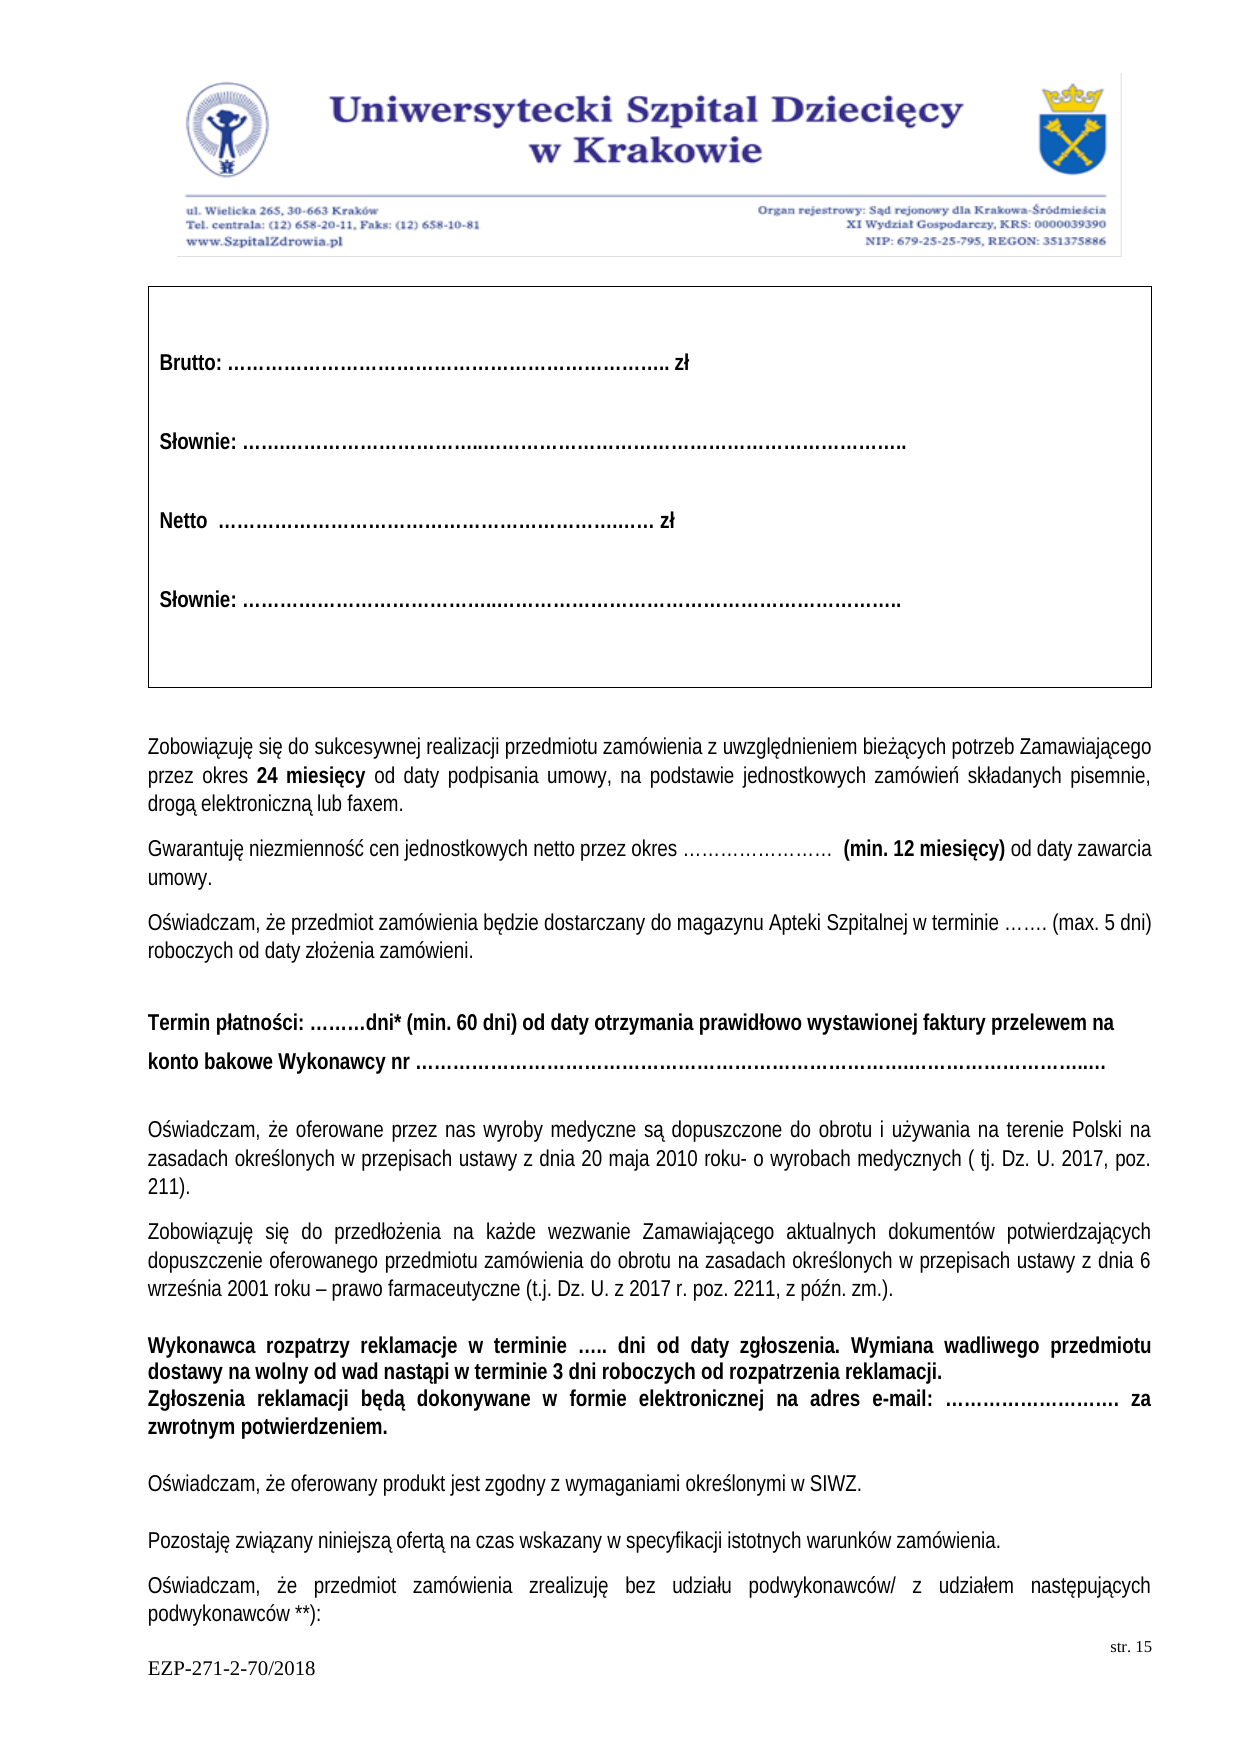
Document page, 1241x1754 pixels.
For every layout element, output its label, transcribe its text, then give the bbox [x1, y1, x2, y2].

text Oświadczam, że przedmiot zamówienia będzie dostarczany do magazynu Apteki Szpitalnej w terminie ……. (max. 5 dni) roboczych od daty złożenia zamówieni. [148, 909, 1152, 964]
text Zgłoszenia reklamacji będą dokonywane w formie elektronicznej na adres e-mail: ………………………. za zwrotnym potwierdzeniem. [148, 1384, 1152, 1439]
text Termin płatności: ………dni* (min. 60 dni) od daty otrzymania prawidłowo wystawionej faktury przelewem na konto bakowe Wykonawcy nr …………………………………………………………………….………………………..… [148, 1009, 1167, 1074]
table_header Brutto: …………………………………………………………….. zł Słownie: …….…………………………..………………………………………………………….. Netto ……………………………………………………….…… zł Słownie: …………………………………..……………………………………………………….. [149, 287, 1151, 687]
text Oświadczam, że oferowane przez nas wyroby medyczne są dopuszczone do obrotu i używania na terenie Polski na zasadach określonych w przepisach ustawy z dnia 20 maja 2010 roku- o wyrobach medycznych ( tj. Dz. U. 2017, poz. 211). [148, 1116, 1152, 1199]
text Wykonawca rozpatrzy reklamacje w terminie ….. dni od daty zgłoszenia. Wymiana wadliwego przedmiotu dostawy na wolny od wad nastąpi w terminie 3 dni roboczych od rozpatrzenia reklamacji. [148, 1332, 1152, 1384]
picture [177, 73, 1123, 258]
text Pozostaję związany niniejszą ofertą na czas wskazany w specyfikacji istotnych warunków zamówienia. [148, 1527, 1152, 1553]
text Zobowiązuję się do sukcesywnej realizacji przedmiotu zamówienia z uwzględnieniem bieżących potrzeb Zamawiającego przez okres 24 miesięcy od daty podpisania umowy, na podstawie jednostkowych zamówień składanych pisemnie, drogą elektroniczną lub faxem. [148, 733, 1152, 817]
text Zobowiązuję się do przedłożenia na każde wezwanie Zamawiającego aktualnych dokumentów potwierdzających dopuszczenie oferowanego przedmiotu zamówienia do obrotu na zasadach określonych w przepisach ustawy z dnia 6 września 2001 roku – prawo farmaceutyczne (t.j. Dz. U. z 2017 r. poz. 2211, z późn. zm.). [148, 1218, 1152, 1301]
text Oświadczam, że przedmiot zamówienia zrealizuję bez udziału podwykonawców/ z udziałem następujących podwykonawców **): [148, 1572, 1152, 1627]
text Oświadczam, że oferowany produkt jest zgodny z wymaganiami określonymi w SIWZ. [148, 1470, 1152, 1496]
text Gwarantuję niezmienność cen jednostkowych netto przez okres …………………… (min. 12 miesięcy) od daty zawarcia umowy. [148, 835, 1152, 890]
